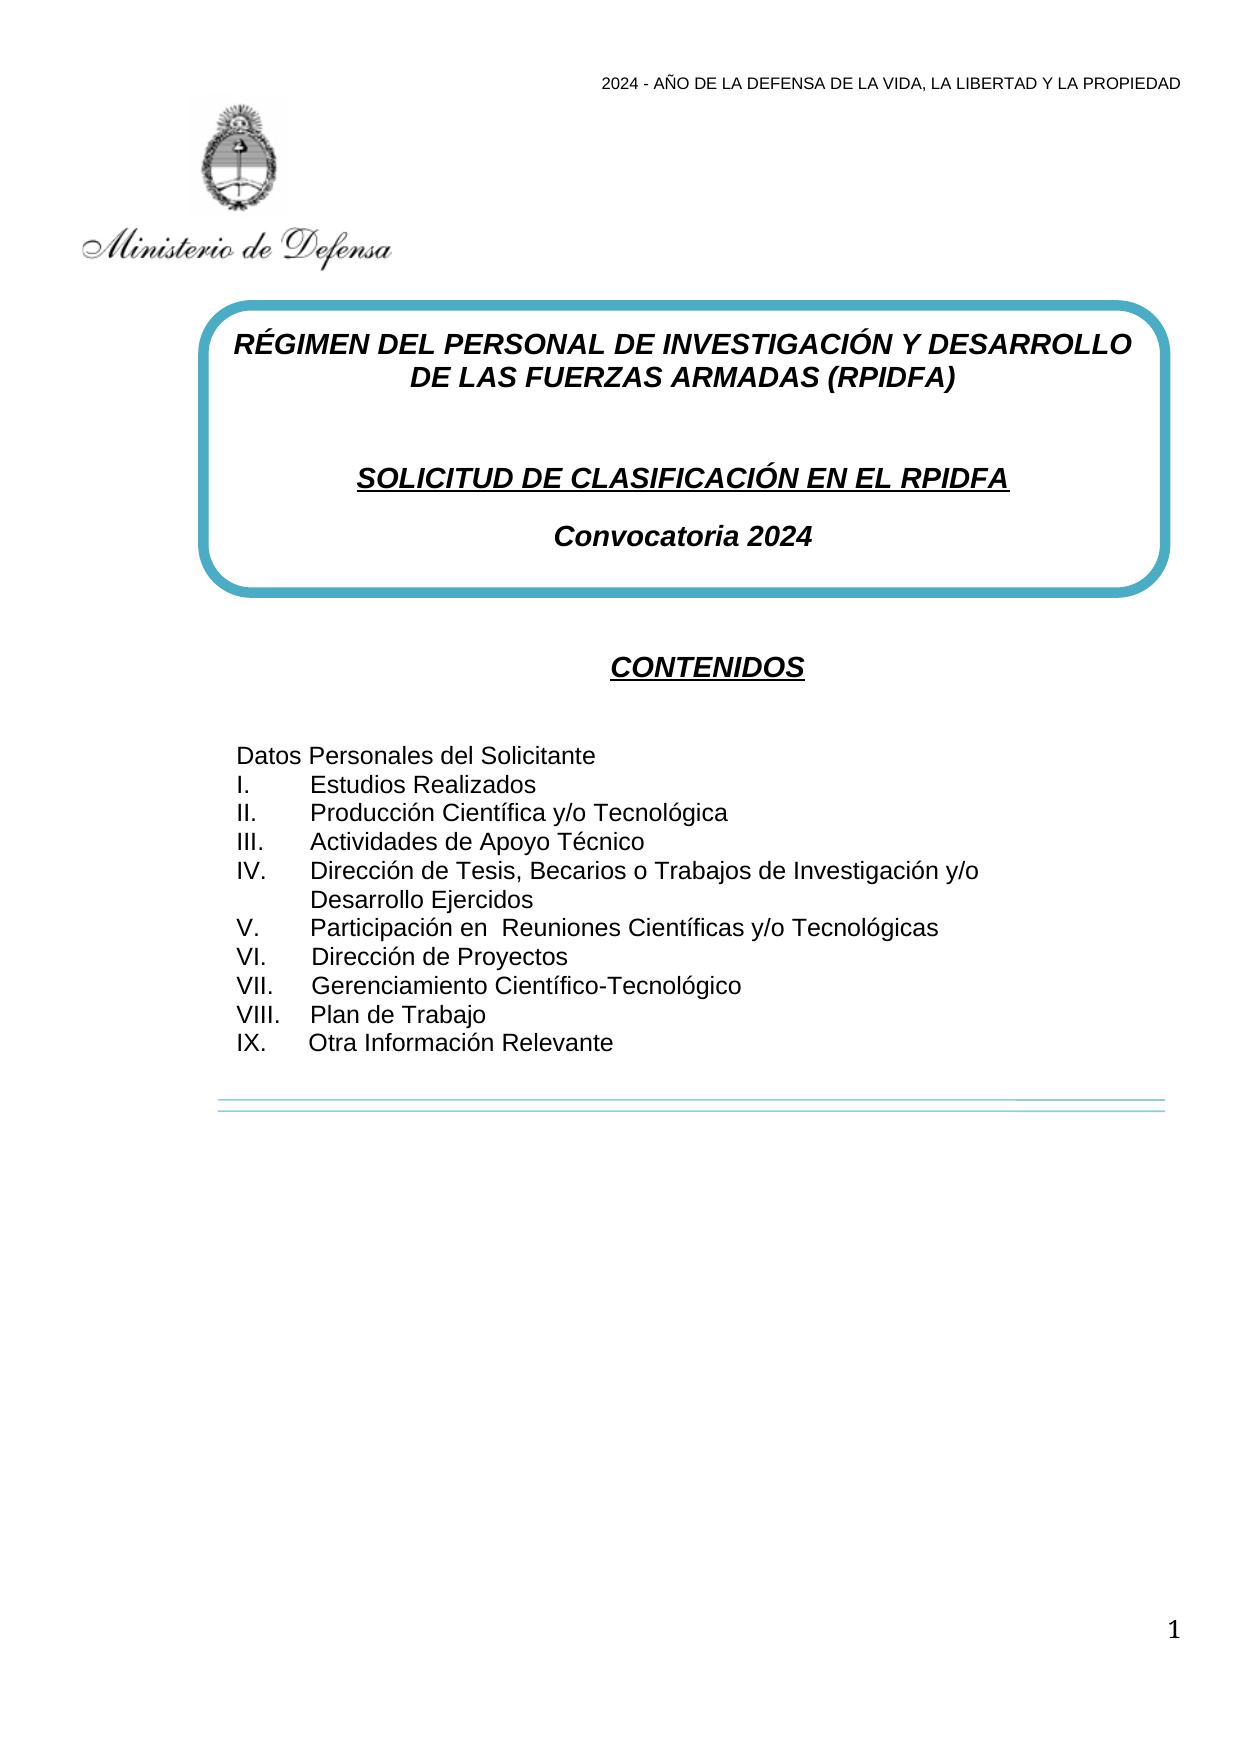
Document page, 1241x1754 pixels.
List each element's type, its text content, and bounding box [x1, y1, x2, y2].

list Gerenciamiento Científico-Tecnológico [236, 971, 1181, 1000]
list Dirección de Proyectos [236, 942, 1181, 971]
text III. Actividades de Apoyo Técnico [236, 827, 1195, 856]
text II. Producción Científica y/o Tecnológica [236, 798, 1195, 827]
text IX. Otra Información Relevante [236, 1028, 1181, 1057]
text IV. Dirección de Tesis, Becios o Trabajos de Investigación y/o [236, 856, 1181, 885]
text VIII. Plan de Trabajo [236, 1000, 1181, 1028]
text Desrollo Ejercidos [236, 885, 1181, 913]
text Datos Personales del Solicitante [236, 741, 1181, 770]
text I. Estudios Realizados [236, 770, 1181, 798]
text V. Pticipación en Reuniones Científicas y/o Tecnológicas [236, 913, 1181, 942]
text CONTENIDOS [236, 650, 1181, 683]
picture [82, 227, 392, 271]
picture [189, 94, 289, 219]
